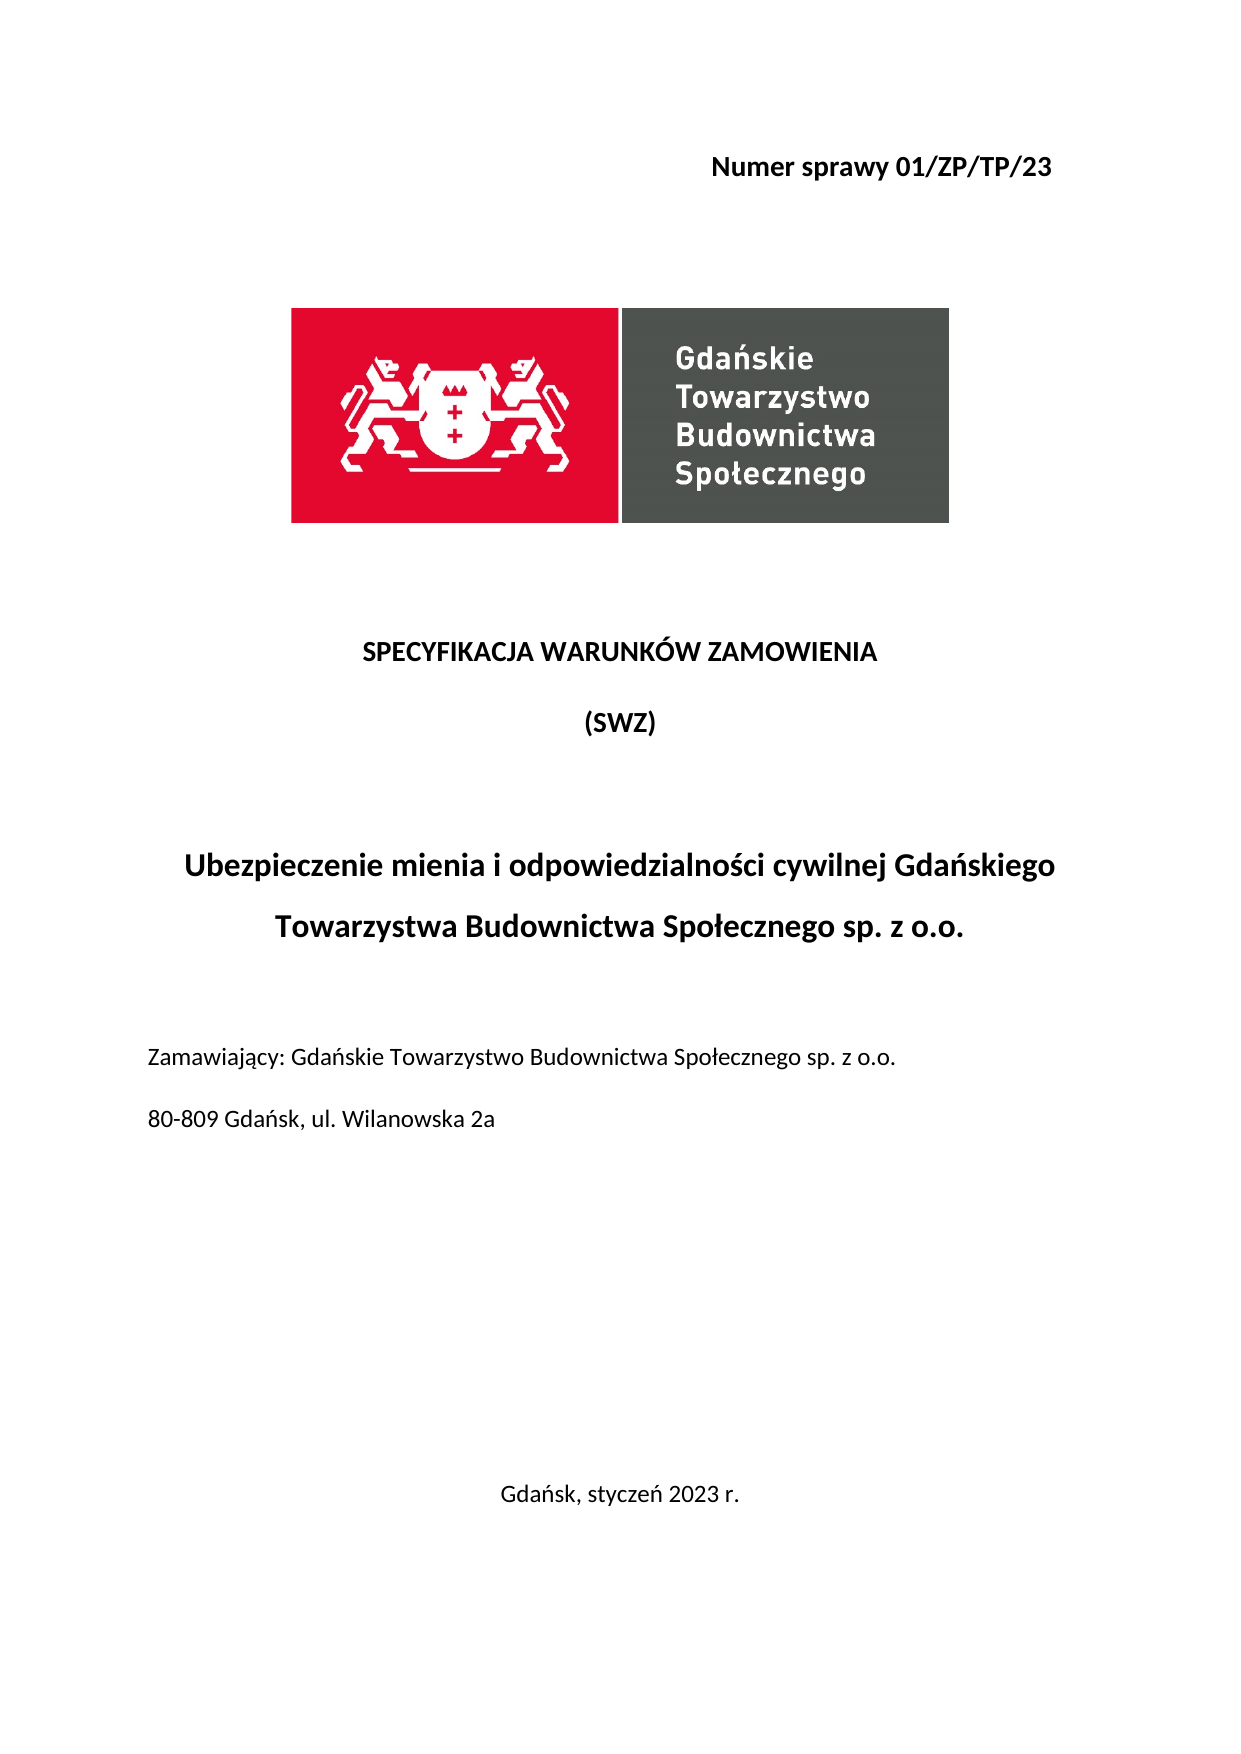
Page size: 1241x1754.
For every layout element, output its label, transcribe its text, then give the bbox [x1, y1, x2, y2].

text SPECYFIKACJA WARUNKÓW ZAMOWIENIA [148, 633, 1093, 669]
text Zamawiający: Gdańskie Towarzystwo Budownictwa Społecznego sp. z o.o. [148, 1041, 1093, 1072]
picture [291, 308, 949, 523]
text Gdańsk, styczeń 2023 r. [148, 1478, 1093, 1508]
text 80-809 Gdańsk, ul. Wilanowska 2a [148, 1104, 1093, 1134]
text (SWZ) [148, 704, 1093, 739]
text Ubezpieczenie mienia i odpowiedzialności cywilnej Gdańskiego Towarzystwa Budownictwa Społecznego sp. z o.o. [148, 844, 1093, 946]
text Numer sprawy 01/ZP/TP/23 [148, 148, 1093, 183]
